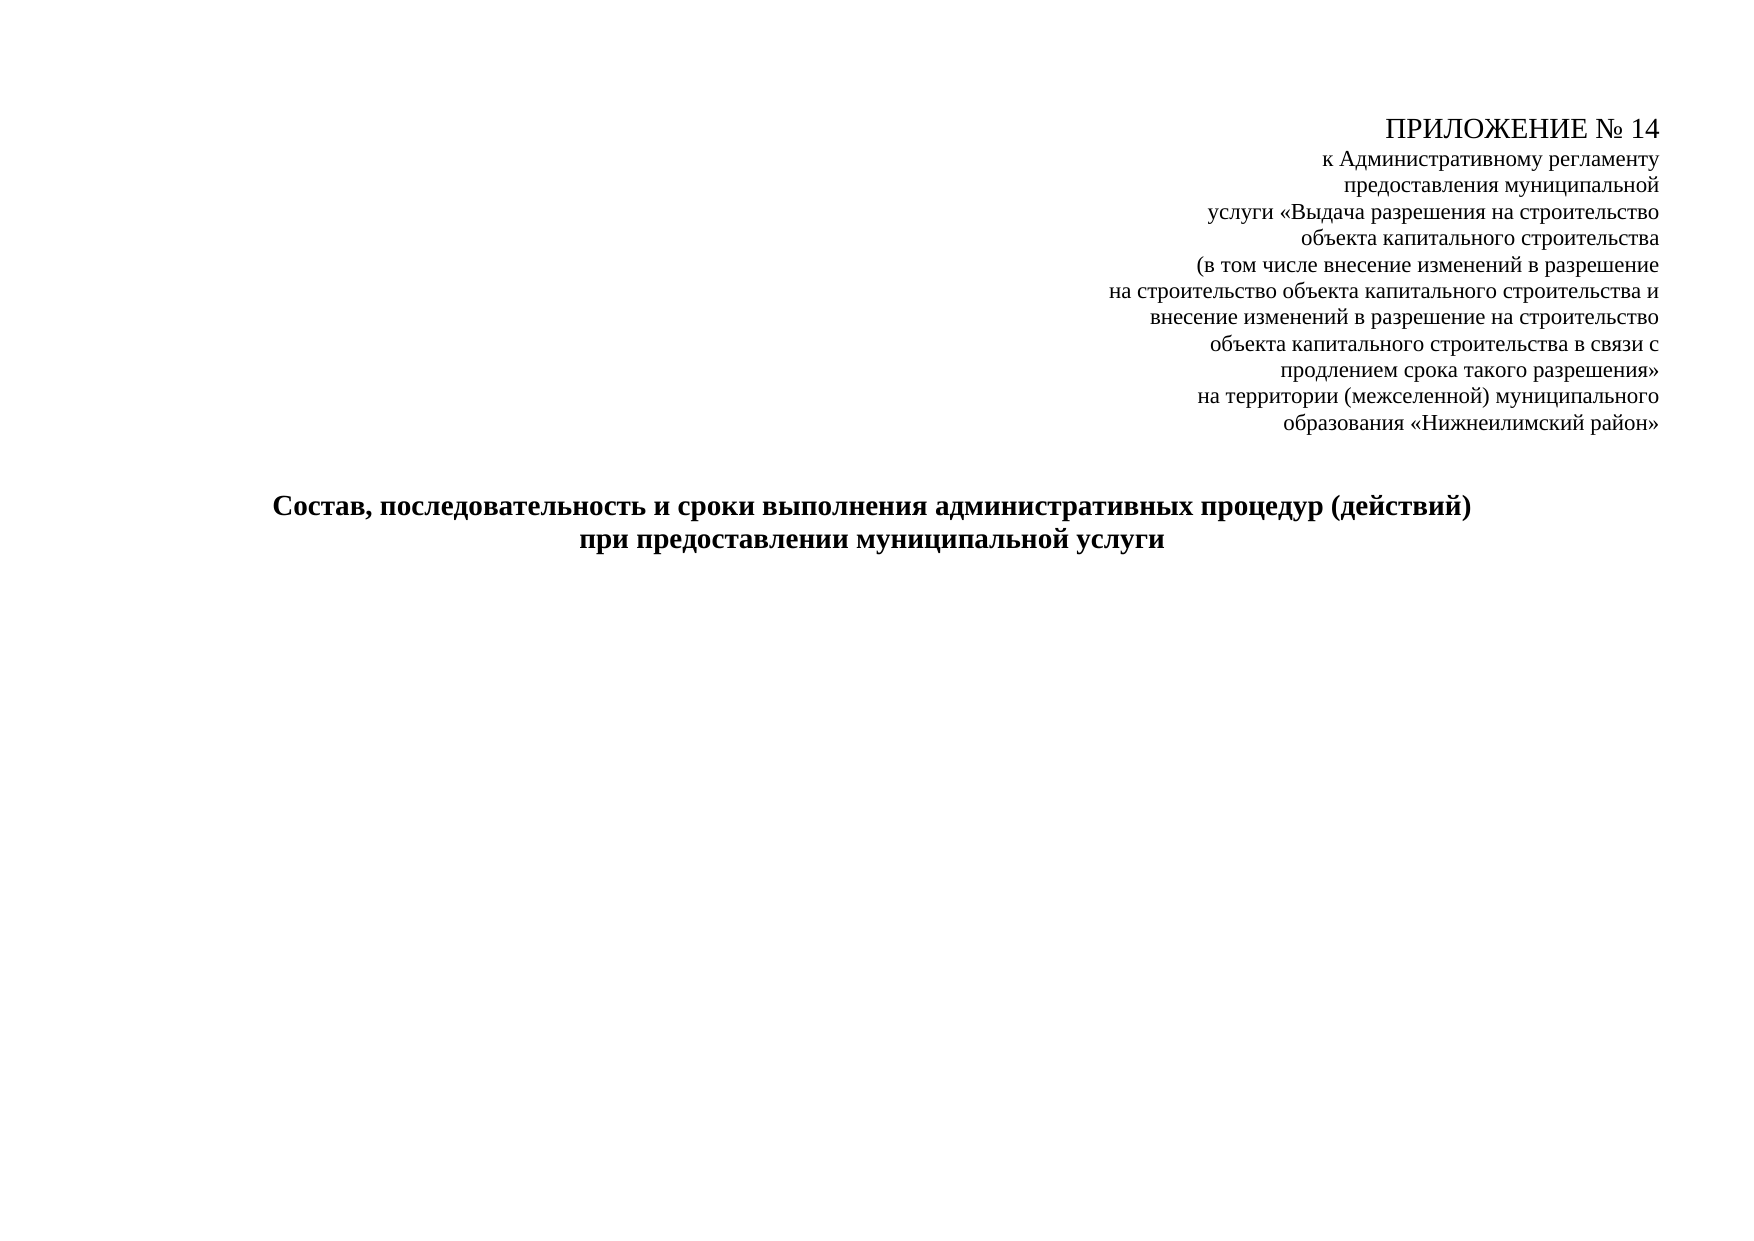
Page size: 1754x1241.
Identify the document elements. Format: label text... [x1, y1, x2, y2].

text при предоставлении муниципальной услуги [84, 521, 1660, 555]
text объекта капитального строительства [88, 224, 1660, 251]
text на строительство объекта капитального строительства и [88, 277, 1660, 303]
text внесение изменений в разрешение на строительство [88, 303, 1660, 330]
text (в том числе внесение изменений в разрешение [88, 251, 1660, 277]
text ПРИЛОЖЕНИЕ № 14 [84, 112, 1660, 145]
text объекта капитального строительства в связи с продлением срока такого разрешения» [88, 330, 1660, 382]
text на территории (межселенной) муниципального [88, 382, 1660, 409]
text образования «Нижнеилимский район» [88, 409, 1660, 435]
text к Административному регламенту предоставления муниципальной услуги «Выдача разрешения на строительство [88, 145, 1660, 224]
text Состав, последовательность и сроки выполнения административных процедур (действий) [84, 488, 1660, 521]
